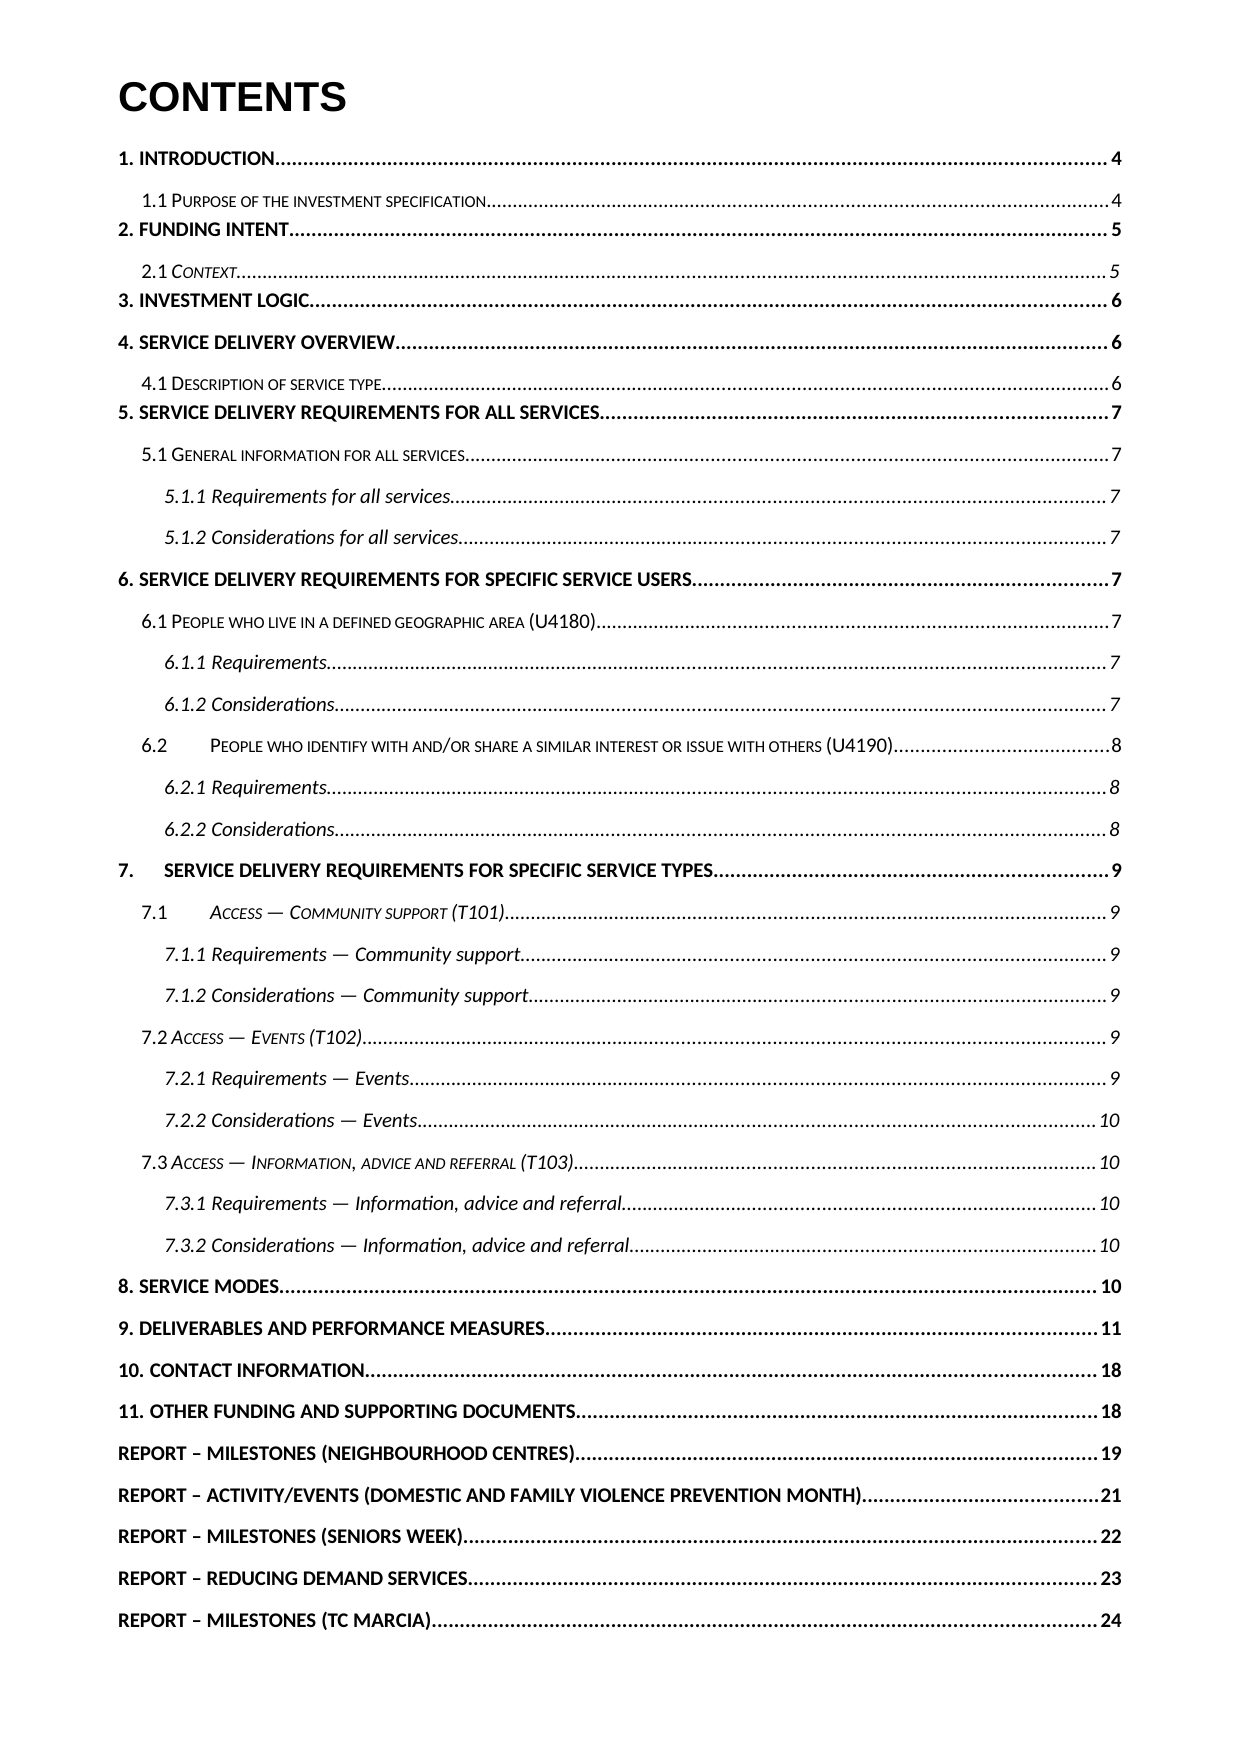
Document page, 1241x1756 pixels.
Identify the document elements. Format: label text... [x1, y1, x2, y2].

subtitle CONTENTS [118, 73, 1132, 121]
